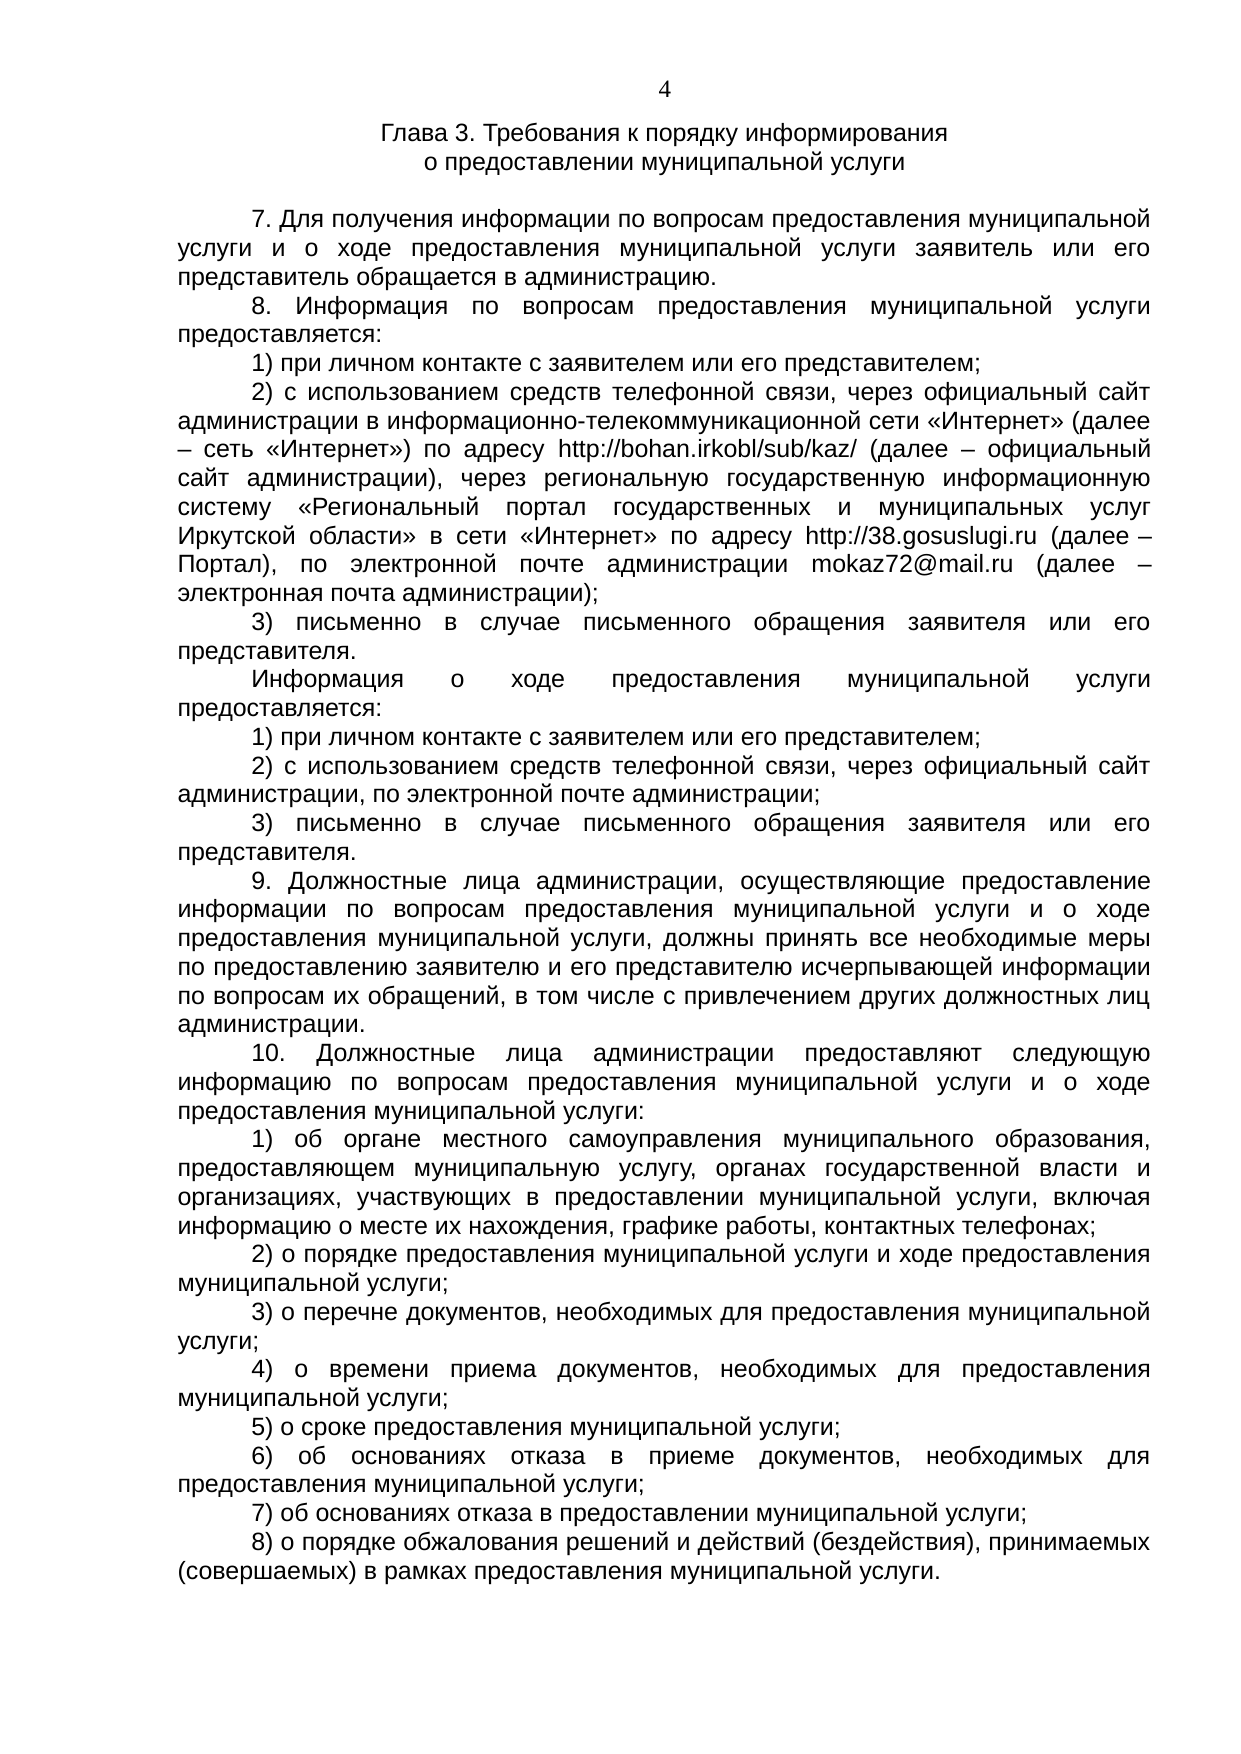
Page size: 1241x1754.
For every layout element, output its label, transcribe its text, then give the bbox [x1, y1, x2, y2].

text 1) при личном контакте с заявителем или его представителем; [177, 348, 1152, 377]
text 8) о порядке обжалования решений и действий (бездействия), принимаемых (совершаемых) в рамках предоставления муниципальной услуги. [177, 1527, 1152, 1584]
text 1) об органе местного самоуправления муниципального образования, предоставляющем муниципальную услугу, органах государственной власти и организациях, участвующих в предоставлении муниципальной услуги, включая информацию о месте их нахождения, графике работы, контактных телефонах; [177, 1124, 1152, 1239]
text 3) письменно в случае письменного обращения заявителя или его представителя. [177, 808, 1152, 866]
text 7) об основаниях отказа в предоставлении муниципальной услуги; [177, 1498, 1152, 1527]
text 6) об основаниях отказа в приеме документов, необходимых для предоставления муниципальной услуги; [177, 1441, 1152, 1498]
text 2) о порядке предоставления муниципальной услуги и ходе предоставления муниципальной услуги; [177, 1239, 1152, 1297]
text Информация о ходе предоставления муниципальной услуги предоставляется: [177, 664, 1152, 722]
text 8. Информация по вопросам предоставления муниципальной услуги предоставляется: [177, 291, 1152, 348]
text 2) с использованием средств телефонной связи, через официальный сайт администрации в информационно-телекоммуникационной сети «Интернет» (далее – сеть «Интернет») по адресу http://bohan.irkobl/sub/kaz/ (далее – официальный сайт администрации), через региональную государственную информационную систему «Региональный портал государственных и муниципальных услуг Иркутской области» в сети «Интернет» по адресу http://38.gosuslugi.ru (далее – Портал), по электронной почте администрации mokaz72@mail.ru (далее – электронная почта администрации); [177, 377, 1152, 607]
text 3) о перечне документов, необходимых для предоставления муниципальной услуги; [177, 1297, 1152, 1354]
text 2) с использованием средств телефонной связи, через официальный сайт администрации, по электронной почте администрации; [177, 751, 1152, 808]
text 5) о сроке предоставления муниципальной услуги; [177, 1412, 1152, 1441]
text Глава 3. Требования к порядку информирования о предоставлении муниципальной услуги [177, 118, 1152, 176]
text 10. Должностные лица администрации предоставляют следующую информацию по вопросам предоставления муниципальной услуги и о ходе предоставления муниципальной услуги: [177, 1038, 1152, 1124]
text 3) письменно в случае письменного обращения заявителя или его представителя. [177, 607, 1152, 664]
text 1) при личном контакте с заявителем или его представителем; [177, 722, 1152, 751]
text 4) о времени приема документов, необходимых для предоставления муниципальной услуги; [177, 1354, 1152, 1412]
text 9. Должностные лица администрации, осуществляющие предоставление информации по вопросам предоставления муниципальной услуги и о ходе предоставления муниципальной услуги, должны принять все необходимые меры по предоставлению заявителю и его представителю исчерпывающей информации по вопросам их обращений, в том числе с привлечением других должностных лиц администрации. [177, 866, 1152, 1038]
text 7. Для получения информации по вопросам предоставления муниципальной услуги и о ходе предоставления муниципальной услуги заявитель или его представитель обращается в администрацию. [177, 204, 1152, 291]
